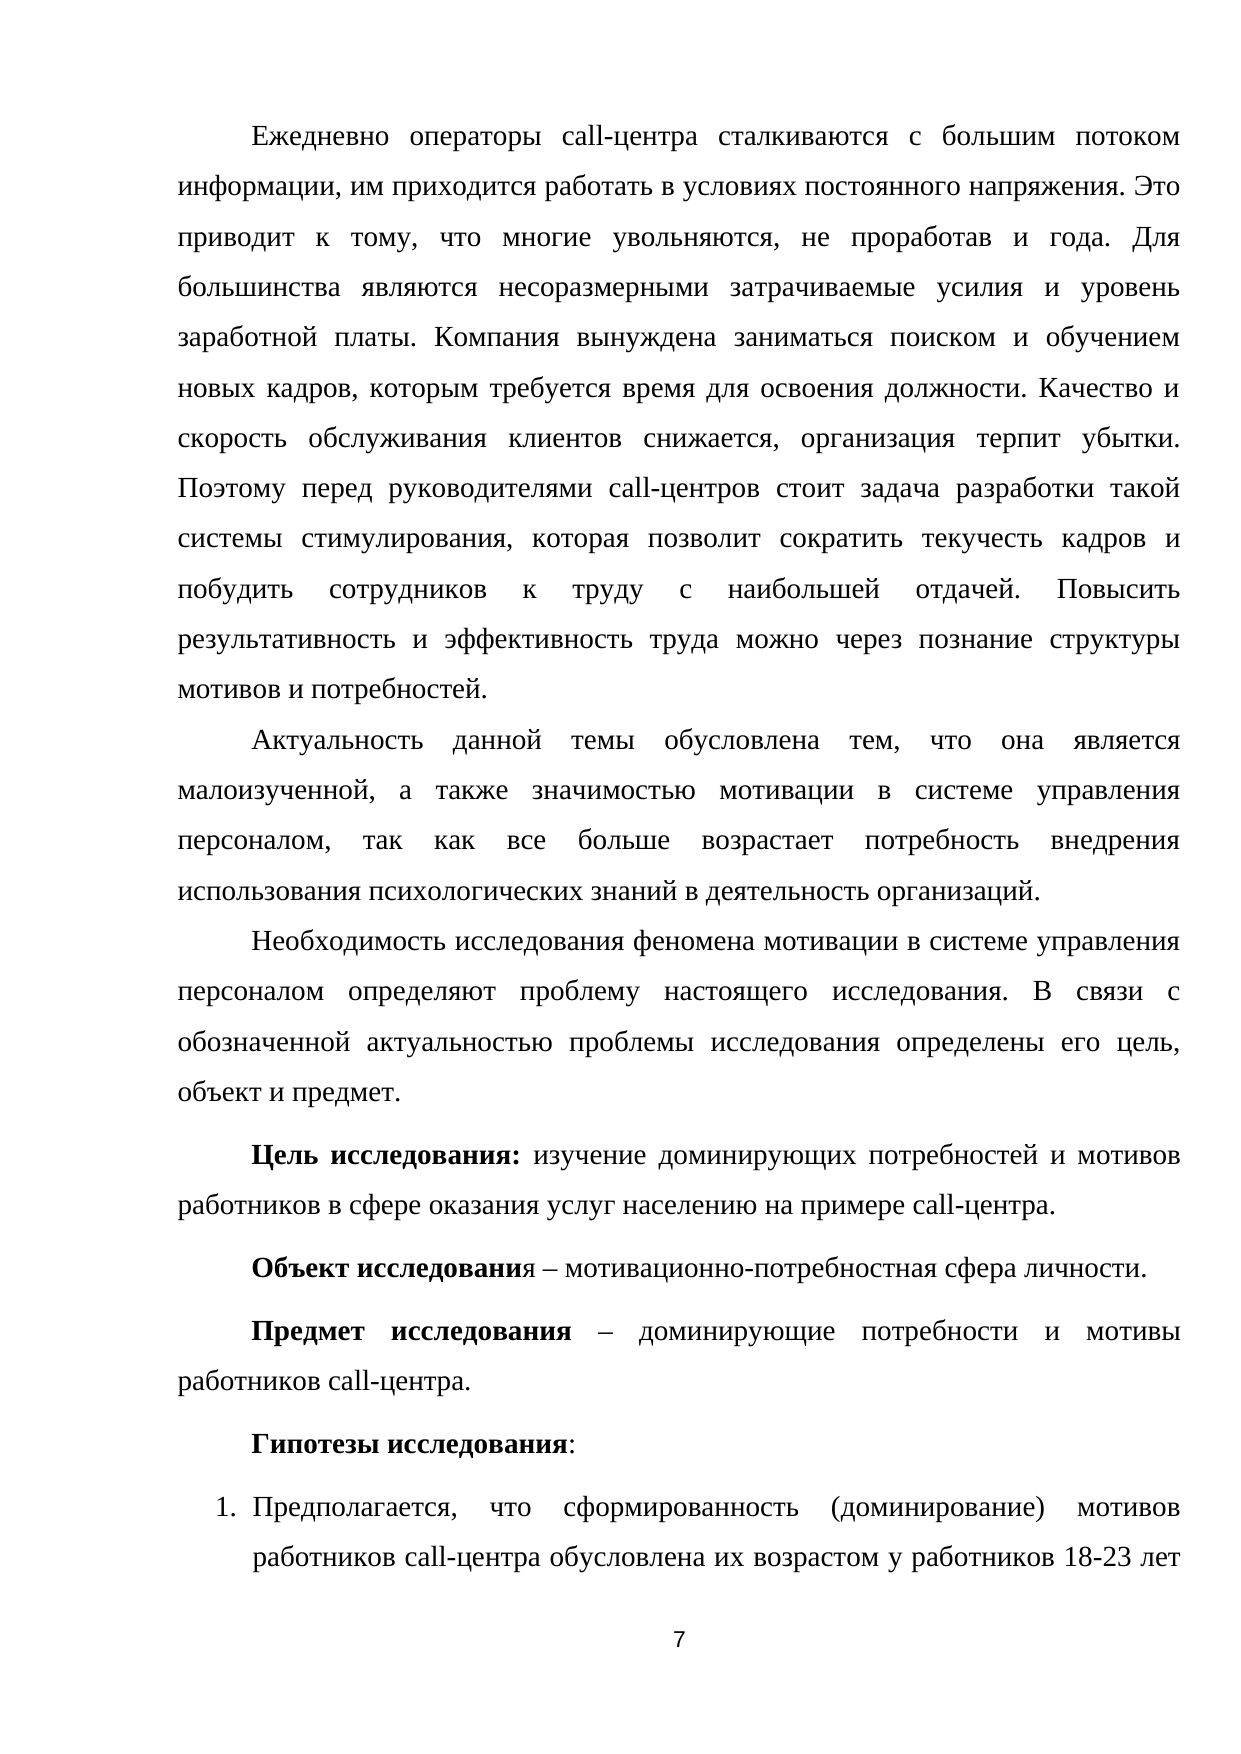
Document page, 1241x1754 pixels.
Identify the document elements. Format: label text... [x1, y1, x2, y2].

text Предмет исследования – доминирующие потребности и мотивы работников сall-центра. [177, 1313, 1181, 1397]
text Ежедневно операторы call-центра сталкиваются с большим потоком информации, им приходится работать в условиях постоянного напряжения. Это приводит к тому, что многие увольняются, не проработав и года. Для большинства являются несоразмерными затрачиваемые усилия и уровень заработной платы. Компания вынуждена заниматься поиском и обучением новых кадров, которым требуется время для освоения должности. Качество и скорость обслуживания клиентов снижается, организация терпит убытки. Поэтому перед руководителями call-центров стоит задача разработки такой системы стимулирования, которая позволит сократить текучесть кадров и побудить сотрудников к труду с наибольшей отдачей. Повысить результативность и эффективность труда можно через познание структуры мотивов и потребностей. [177, 118, 1181, 705]
text Гипотезы исследования: [177, 1426, 1181, 1459]
text Объект исследования – мотивационно-потребностная сфера личности. [177, 1250, 1181, 1283]
text Актуальность данной темы обусловлена тем, что она является малоизученной, а также значимостью мотивации в системе управления персоналом, так как все больше возрастает потребность внедрения использования психологических знаний в деятельность организаций. [177, 722, 1181, 906]
text Необходимость исследования феномена мотивации в системе управления персоналом определяют проблему настоящего исследования. В связи с обозначенной актуальностью проблемы исследования определены его цель, объект и предмет. [177, 923, 1181, 1108]
text Цель исследования: изучение доминирующих потребностей и мотивов работников в сфере оказания услуг населению на примере call-центра. [177, 1137, 1181, 1221]
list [215, 1489, 1181, 1573]
